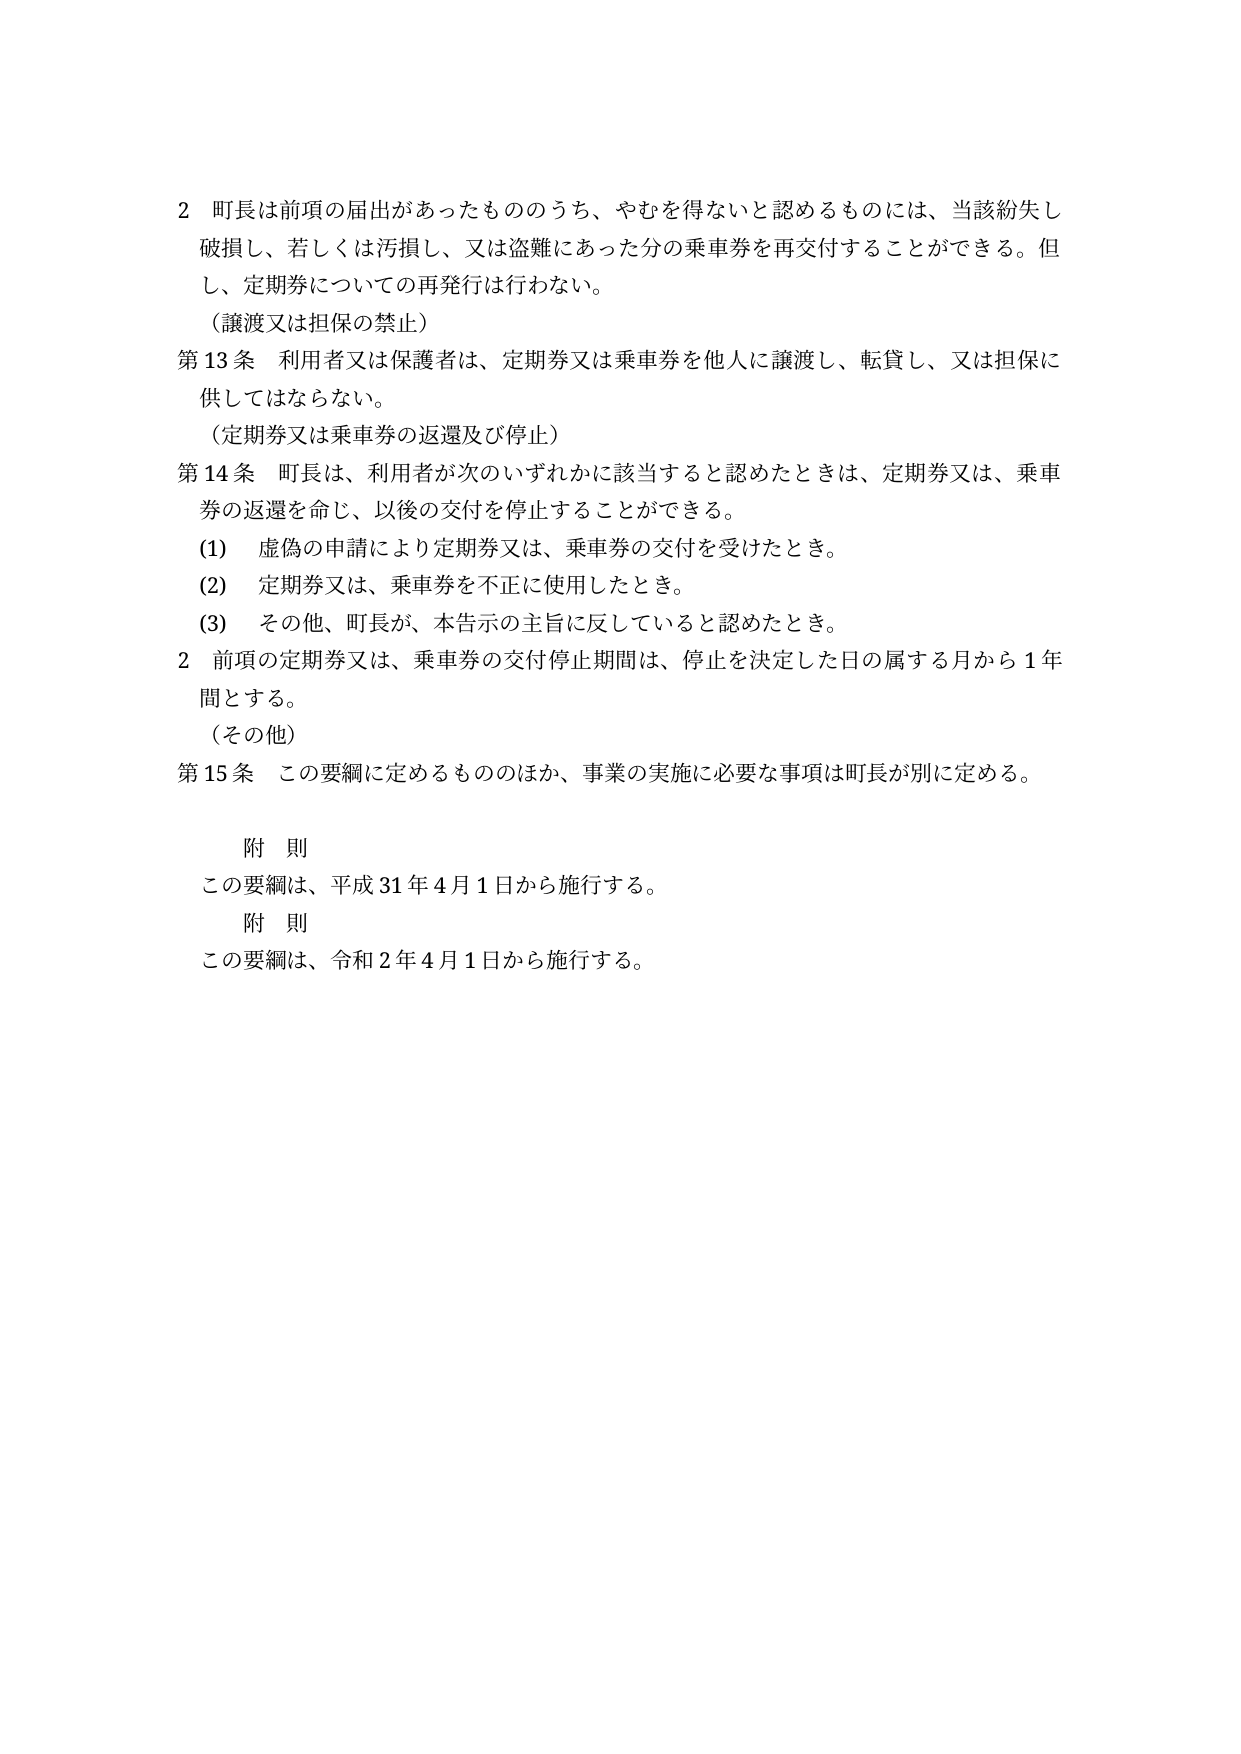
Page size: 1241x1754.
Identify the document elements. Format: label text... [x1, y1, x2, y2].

text 附 則 [177, 903, 1063, 941]
text この要綱は、平成31年4月1日から施行する。 [177, 866, 1063, 903]
text 第14条 町長は、利用者が次のいずれかに該当すると認めたときは、定期券又は、乗車券の返還を命じ、以後の交付を停止することができる。 [177, 453, 1063, 528]
text （譲渡又は担保の禁止） [177, 303, 1063, 341]
list 定期券又は、乗車券を不正に使用したとき。 [199, 566, 1063, 603]
text この要綱は、令和2年4月1日から施行する。 [177, 941, 1063, 978]
text 2 町長は前項の届出があったもののうち、やむを得ないと認めるものには、当該紛失し、破損し、若しくは汚損し、又は盗難にあった分の乗車券を再交付することができる。但し、定期券についての再発行は行わない。 [177, 191, 1063, 303]
text 第13条 利用者又は保護者は、定期券又は乗車券を他人に譲渡し、転貸し、又は担保に供してはならない。 [177, 341, 1063, 416]
list その他、町長が、本告示の主旨に反していると認めたとき。 [199, 603, 1063, 641]
text （定期券又は乗車券の返還及び停止） [177, 416, 1063, 453]
text 2 前項の定期券又は、乗車券の交付停止期間は、停止を決定した日の属する月から1年間とする。 [177, 641, 1063, 716]
text 第15条 この要綱に定めるもののほか、事業の実施に必要な事項は町長が別に定める。 [177, 753, 1063, 791]
text （その他） [177, 716, 1063, 753]
list 虚偽の申請により定期券又は、乗車券の交付を受けたとき。 [199, 528, 1063, 566]
text 附 則 [177, 828, 1063, 866]
